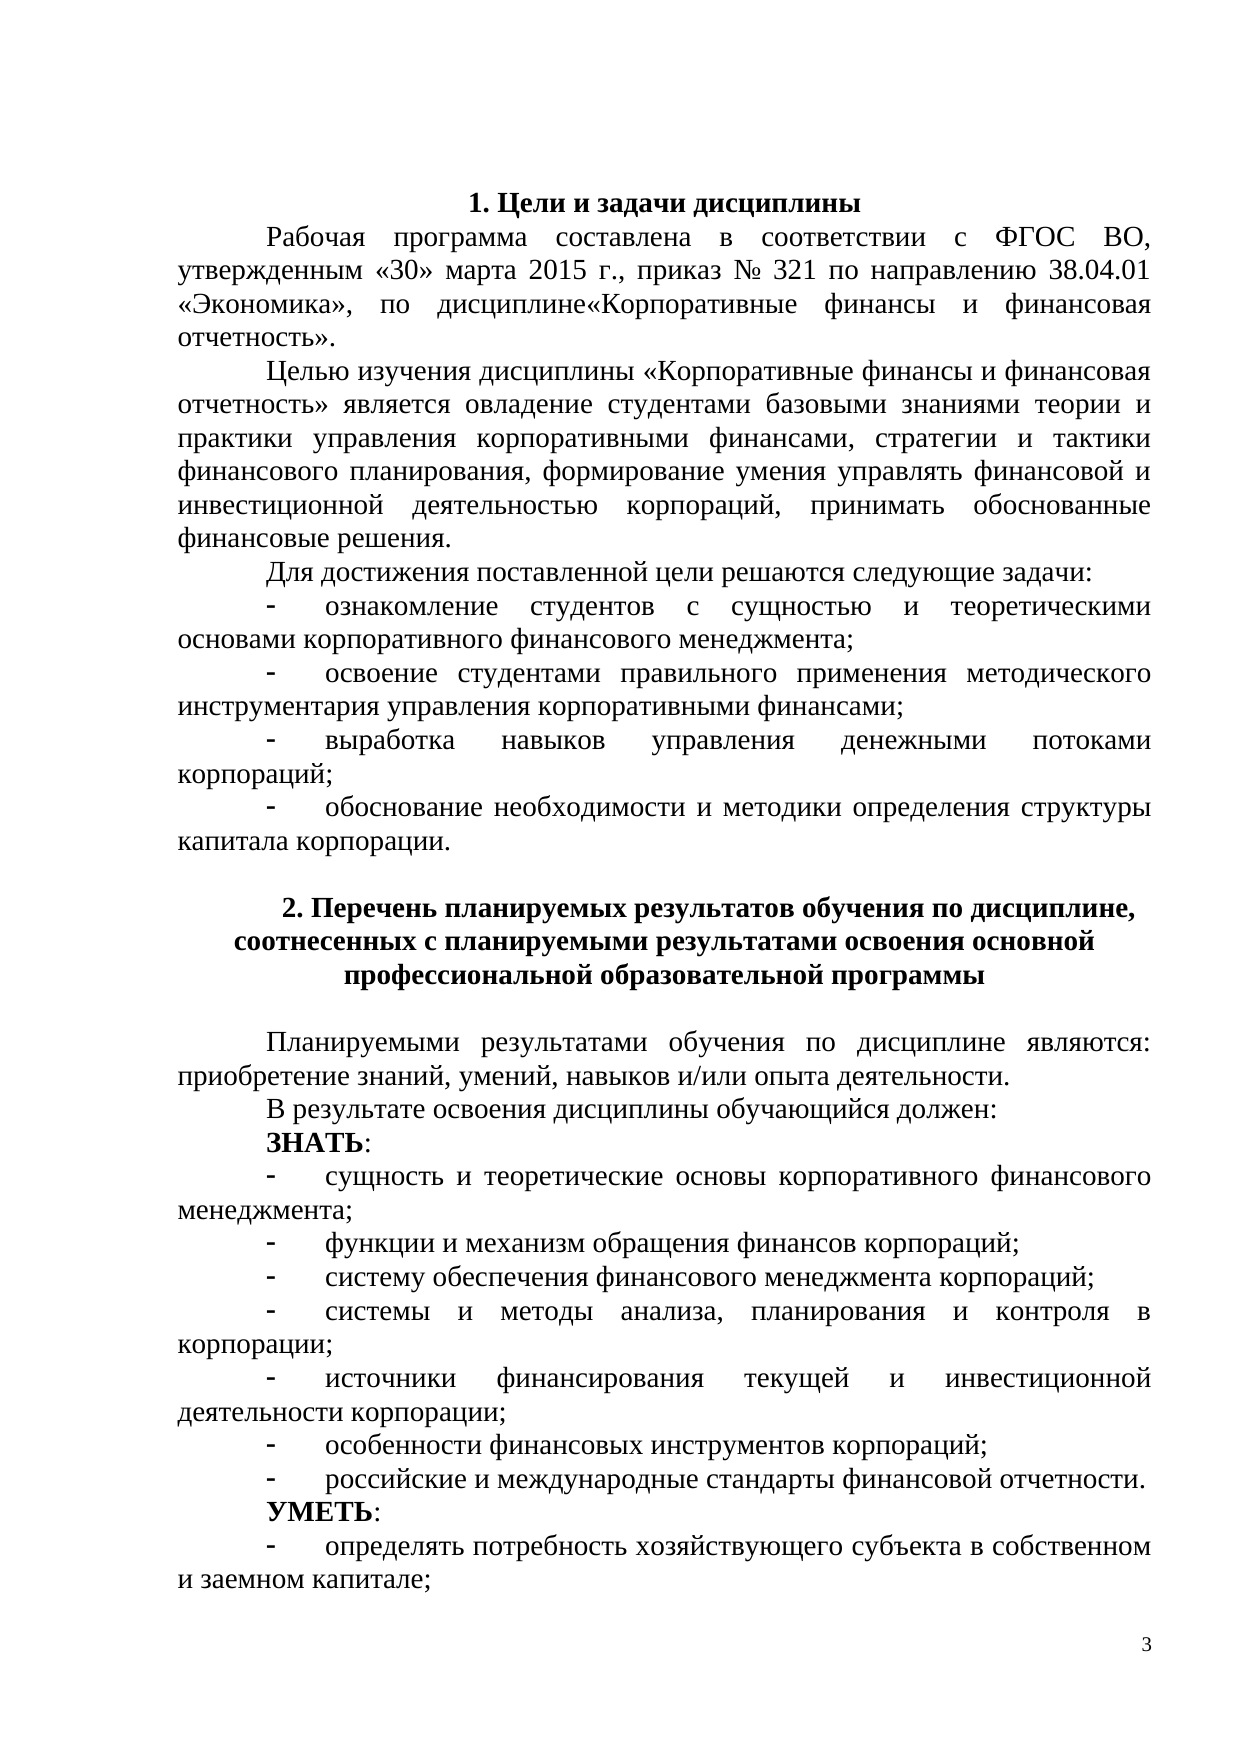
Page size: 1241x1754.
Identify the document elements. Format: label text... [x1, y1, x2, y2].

text ЗНАТЬ: [177, 1125, 1152, 1158]
list российские и международные стандарты финансовой отчетности. [177, 1461, 1152, 1494]
list ознакомление студентов с сущностью и теоретическими основами корпоративного финансового менеджмента; [177, 588, 1152, 655]
text 2. Перечень планируемых результатов обучения по дисциплине, соотнесенных с планируемыми результатами освоения основной профессиональной образовательной программы [177, 890, 1152, 991]
text Рабочая программа составлена в соответствии с ФГОС ВО, утвержденным «30» марта 2015 г., приказ № 321 по направлению 38.04.01 «Экономика», по дисциплине«Корпоративные финансы и финансовая отчетность». [177, 219, 1152, 353]
list определять потребность хозяйствующего субъекта в собственном и заемном капитале; [177, 1528, 1152, 1595]
text Планируемыми результатами обучения по дисциплине являются: приобретение знаний, умений, навыков и/или опыта деятельности. [177, 1024, 1152, 1091]
list освоение студентами правильного применения методического инструментария управления корпоративными финансами; [177, 655, 1152, 722]
text УМЕТЬ: [177, 1494, 1152, 1528]
list функции и механизм обращения финансов корпораций; [177, 1226, 1152, 1259]
list источники финансирования текущей и инвестиционной деятельности корпорации; [177, 1360, 1152, 1427]
list систему обеспечения финансового менеджмента корпораций; [177, 1259, 1152, 1293]
text В результате освоения дисциплины обучающийся должен: [177, 1091, 1152, 1125]
list системы и методы анализа, планирования и контроля в корпорации; [177, 1293, 1152, 1360]
list особенности финансовых инструментов корпораций; [177, 1427, 1152, 1461]
text 1. Цели и задачи дисциплины [177, 185, 1152, 219]
list выработка навыков управления денежными потоками корпораций; [177, 722, 1152, 789]
text Для достижения поставленной цели решаются следующие задачи: [177, 554, 1152, 588]
list обоснование необходимости и методики определения структуры капитала корпорации. [177, 789, 1152, 856]
text Целью изучения дисциплины «Корпоративные финансы и финансовая отчетность» является овладение студентами базовыми знаниями теории и практики управления корпоративными финансами, стратегии и тактики финансового планирования, формирование умения управлять финансовой и инвестиционной деятельностью корпораций, принимать обоснованные финансовые решения. [177, 353, 1152, 554]
list сущность и теоретические основы корпоративного финансового менеджмента; [177, 1158, 1152, 1226]
